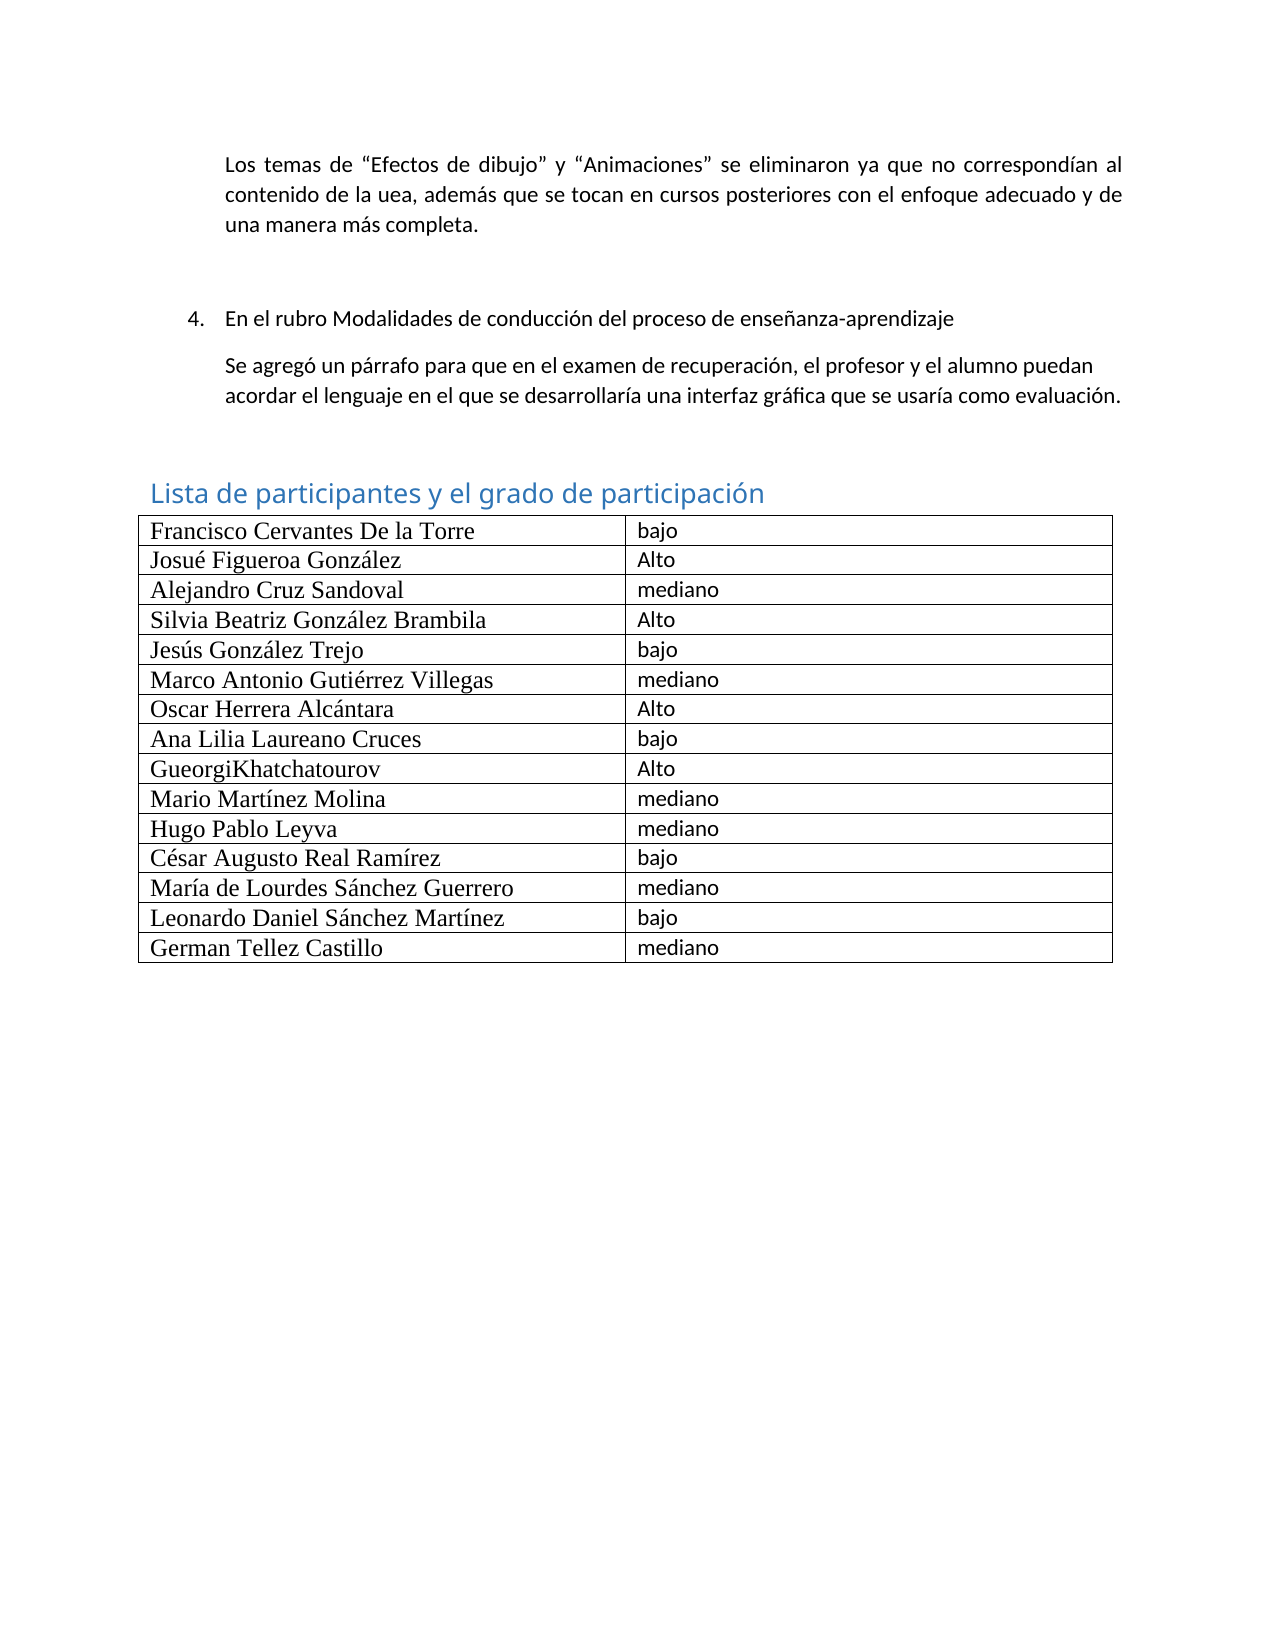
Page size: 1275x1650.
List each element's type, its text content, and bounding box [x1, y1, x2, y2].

table_cell Oscar Herrera Alcántara [139, 695, 625, 723]
table_cell Josué Figueroa González [139, 546, 625, 574]
table_cell mediano [626, 933, 1112, 962]
table_cell María de Lourdes Sánchez Guerrero [139, 873, 625, 902]
table_cell bajo [626, 724, 1112, 753]
table_cell Alto [626, 546, 1112, 574]
table_cell mediano [626, 814, 1112, 842]
table_cell mediano [626, 575, 1112, 604]
table_cell bajo [626, 844, 1112, 872]
table_cell bajo [626, 635, 1112, 664]
table_header Francisco Cervantes De la Torre [139, 516, 625, 544]
table_cell mediano [626, 665, 1112, 693]
table_header bajo [626, 516, 1112, 544]
table_cell Ana Lilia Laureano Cruces [139, 724, 625, 753]
table_cell Silvia Beatriz González Brambila [139, 605, 625, 634]
list En el rubro Modalidades de conducción del proceso de enseñanza-aprendizaje [187, 304, 1125, 332]
subtitle Lista de participantes y el grado de participación [150, 475, 1125, 512]
table_cell mediano [626, 873, 1112, 902]
table_cell Hugo Pablo Leyva [139, 814, 625, 842]
table_cell bajo [626, 903, 1112, 932]
table_cell Alto [626, 754, 1112, 783]
table_cell mediano [626, 784, 1112, 813]
text Se agregó un párrafo para que en el examen de recuperación, el profesor y el alumno puedan acordar el lenguaje en el que se desarrollaría una interfaz gráfica que se usaría como evaluación. [225, 351, 1125, 409]
table_cell Alto [626, 605, 1112, 634]
table_cell Alejandro Cruz Sandoval [139, 575, 625, 604]
text Los temas de “Efectos de dibujo” y “Animaciones” se eliminaron ya que no correspondían al contenido de la uea, además que se tocan en cursos posteriores con el enfoque adecuado y de una manera más completa. [225, 150, 1125, 238]
table_cell Mario Martínez Molina [139, 784, 625, 813]
table_cell Marco Antonio Gutiérrez Villegas [139, 665, 625, 693]
table_cell Jesús González Trejo [139, 635, 625, 664]
table_cell Leonardo Daniel Sánchez Martínez [139, 903, 625, 932]
table_cell German Tellez Castillo [139, 933, 625, 962]
table_cell César Augusto Real Ramírez [139, 844, 625, 872]
table_cell GueorgiKhatchatourov [139, 754, 625, 783]
table_cell Alto [626, 695, 1112, 723]
